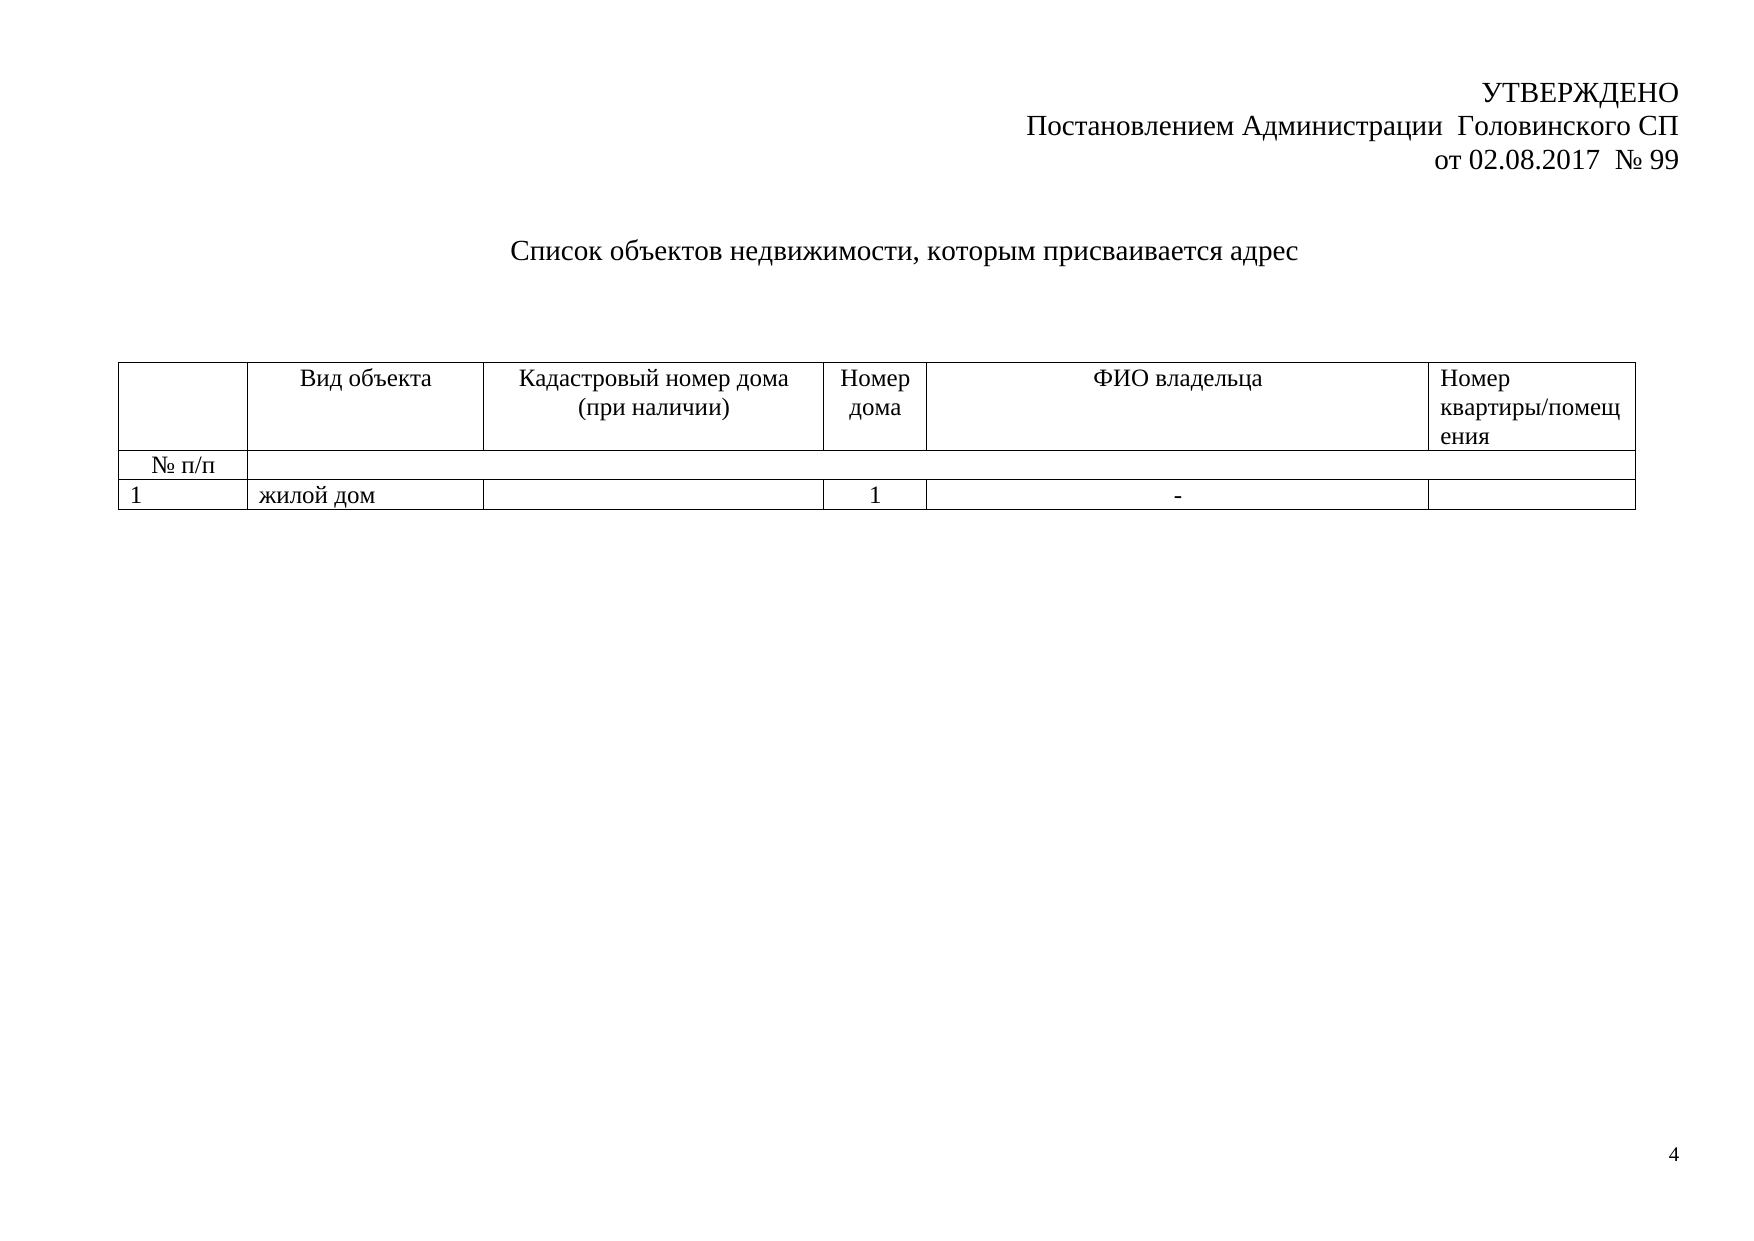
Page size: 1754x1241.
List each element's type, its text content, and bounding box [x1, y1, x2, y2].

table_cell [248, 451, 1635, 479]
text Постановлением Администрации Головинского СП [75, 108, 1679, 142]
table_cell 1 [119, 480, 247, 509]
text УТВЕРЖДЕНО [75, 75, 1679, 108]
table_cell [1429, 480, 1635, 509]
text Список объектов недвижимости, которым присваивается адрес [130, 233, 1679, 267]
table_cell [484, 480, 823, 509]
table_header Номер квартиры/помещения [1429, 363, 1635, 449]
table_cell 1 [824, 480, 926, 509]
table_cell жилой дом [248, 480, 483, 509]
text от 02.08.2017 № 99 [1072, 142, 1679, 176]
table_header Номер дома [824, 363, 926, 449]
table_header ФИО владельца [927, 363, 1428, 449]
table_cell № п/п [119, 451, 247, 479]
table_header Вид объекта [248, 363, 483, 449]
table_cell - [927, 480, 1428, 509]
table_header [119, 363, 247, 449]
table_header Кадастровый номер дома (при наличии) [484, 363, 823, 449]
